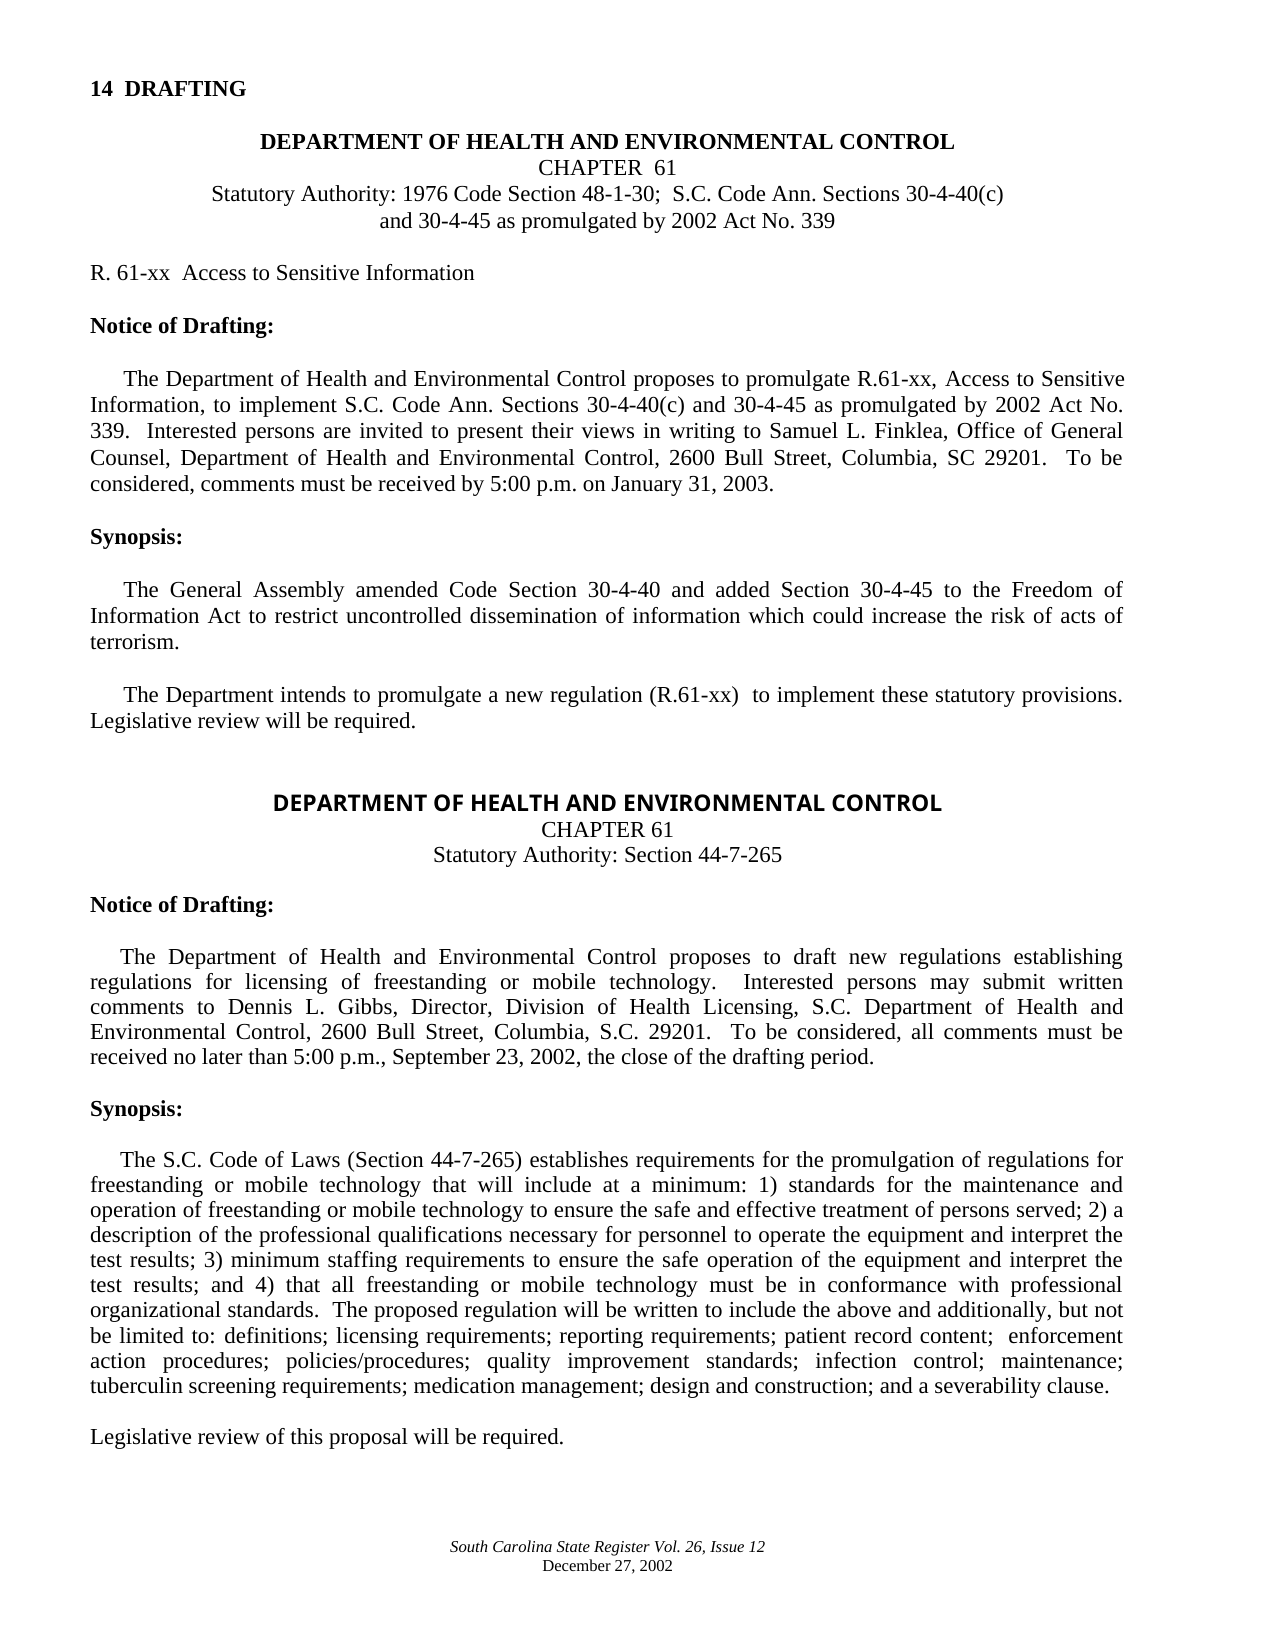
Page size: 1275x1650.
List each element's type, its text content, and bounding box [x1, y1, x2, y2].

text DEPARTMENT OF HEALTH AND ENVIRONMENTAL CONTROL [90, 128, 1125, 154]
text Legislative review of this proposal will be required. [90, 1425, 1125, 1450]
text Synopsis: [90, 1096, 1125, 1121]
text The General Assembly amended Code Section 30-4-40 and added Section 30-4-45 to the Freedom of Information Act to restrict uncontrolled dissemination of information which could increase the risk of acts of terrorism. [90, 576, 1125, 655]
text CHAPTER 61 [90, 818, 1125, 843]
text Notice of Drafting: [90, 893, 1125, 918]
text CHAPTER 61 [90, 154, 1125, 180]
text R. 61-xx Access to Sensitive Information [90, 259, 1125, 286]
text Statutory Authority: Section 44-7-265 [90, 843, 1125, 868]
text The Department of Health and Environmental Control proposes to draft new regulations establishing regulations for licensing of freestanding or mobile technology. Interested persons may submit written comments to Dennis L. Gibbs, Director, Division of Health Licensing, S.C. Department of Health and Environmental Control, 2600 Bull Street, Columbia, S.C. 29201. To be considered, all comments must be received no later than 5:00 p.m., September 23, 2002, the close of the drafting period. [90, 944, 1125, 1069]
text Synopsis: [90, 523, 1125, 549]
text and 30-4-45 as promulgated by 2002 Act No. 339 [90, 207, 1125, 233]
text The Department of Health and Environmental Control proposes to promulgate R.61-xx, Access to Sensitive Information, to implement S.C. Code Ann. Sections 30-4-40(c) and 30-4-45 as promulgated by 2002 Act No. 339. Interested persons are invited to present their views in writing to Samuel L. Finklea, Office of General Counsel, Department of Health and Environmental Control, 2600 Bull Street, Columbia, SC 29201. To be considered, comments must be received by 5:00 p.m. on January 31, 2003. [90, 365, 1125, 497]
subtitle DEPARTMENT OF HEALTH AND ENVIRONMENTAL CONTROL [90, 787, 1125, 818]
text Statutory Authority: 1976 Code Section 48-1-30; S.C. Code Ann. Sections 30-4-40(c) [90, 180, 1125, 207]
text The S.C. Code of Laws (Section 44-7-265) establishes requirements for the promulgation of regulations for freestanding or mobile technology that will include at a minimum: 1) standards for the maintenance and operation of freestanding or mobile technology to ensure the safe and effective treatment of persons served; 2) a description of the professional qualifications necessary for personnel to operate the equipment and interpret the test results; 3) minimum staffing requirements to ensure the safe operation of the equipment and interpret the test results; and 4) that all freestanding or mobile technology must be in conformance with professional organizational standards. The proposed regulation will be written to include the above and additionally, but not be limited to: definitions; licensing requirements; reporting requirements; patient record content; enforcement action procedures; policies/procedures; quality improvement standards; infection control; maintenance; tuberculin screening requirements; medication management; design and construction; and a severability clause. [90, 1147, 1125, 1398]
text Notice of Drafting: [90, 312, 1125, 338]
text The Department intends to promulgate a new regulation (R.61-xx) to implement these statutory provisions. Legislative review will be required. [90, 681, 1125, 734]
